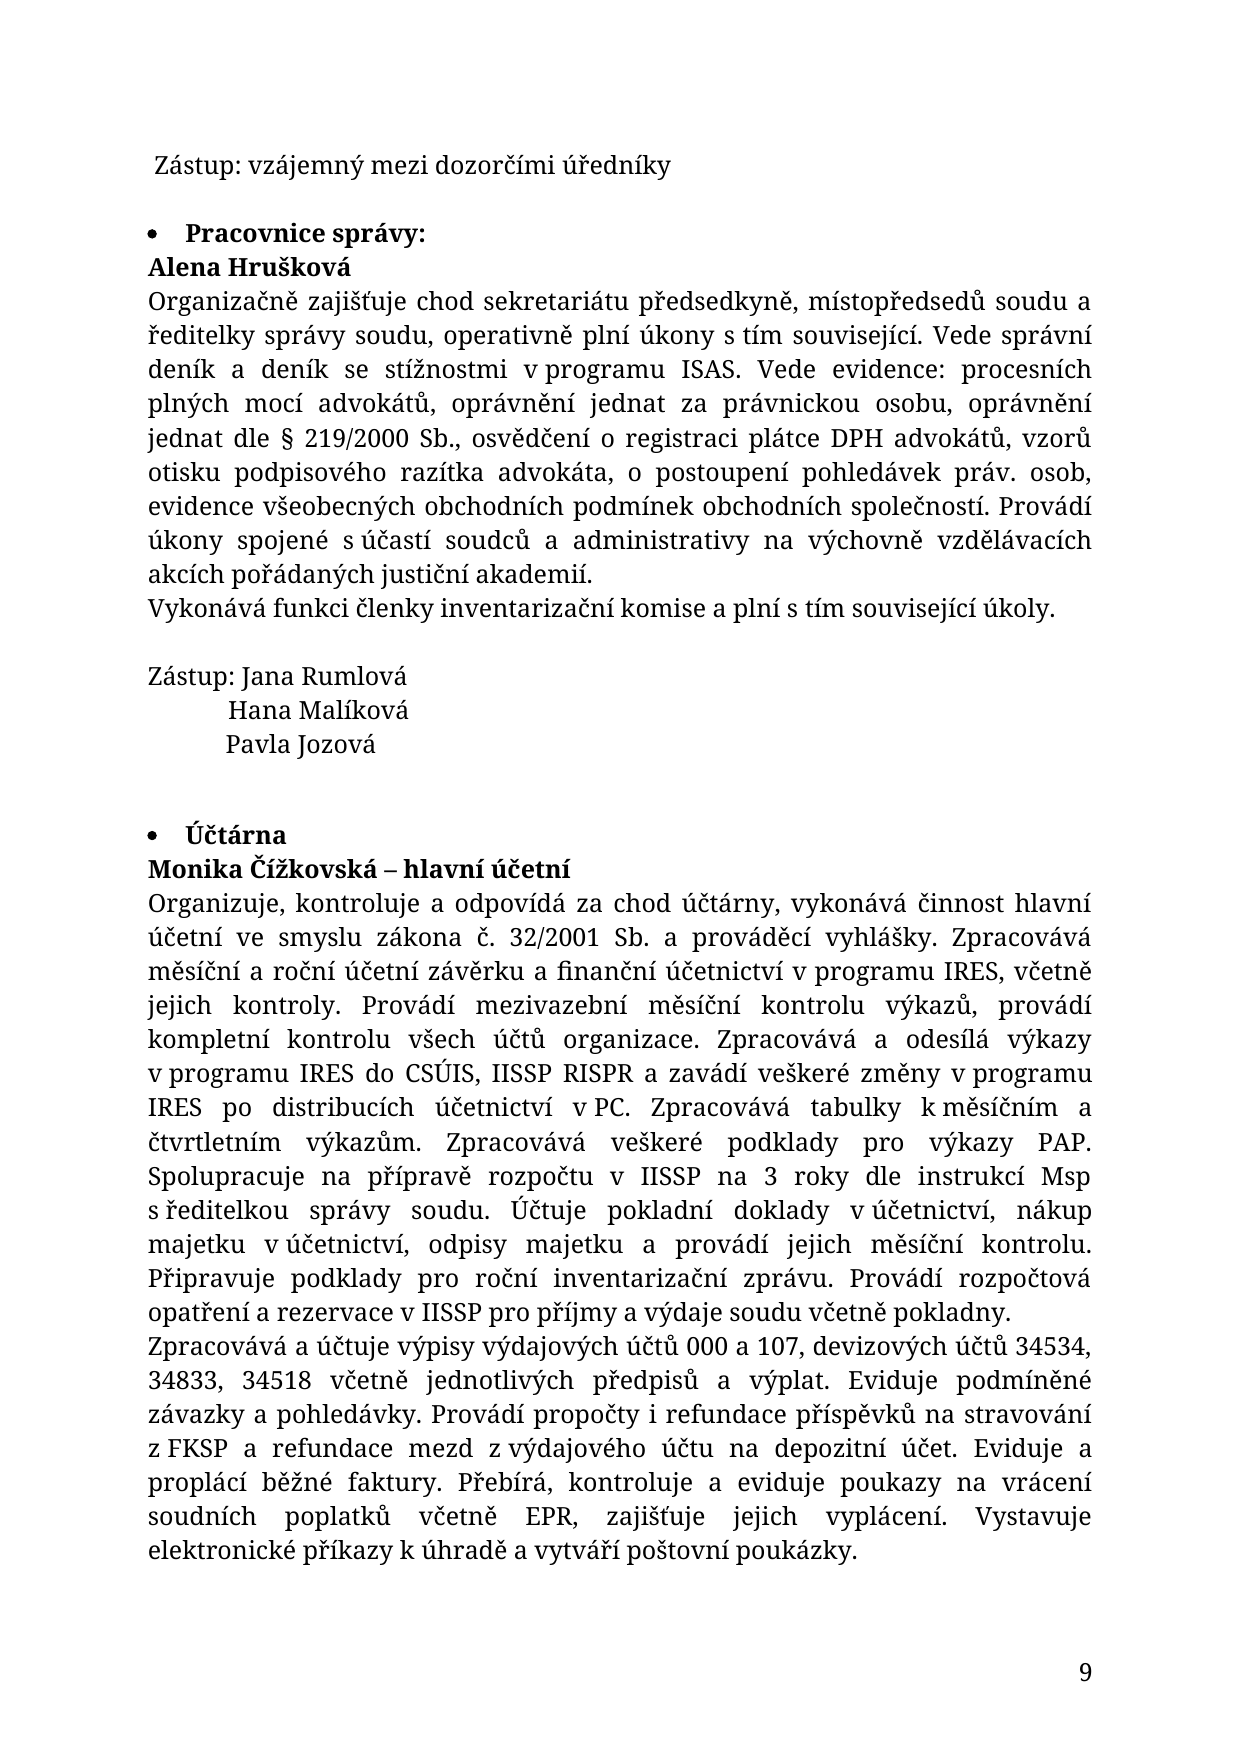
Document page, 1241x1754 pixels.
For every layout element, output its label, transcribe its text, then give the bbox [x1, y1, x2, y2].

text Vykonává funkci členky inventarizační komise a plní s tím související úkoly. [148, 591, 1092, 624]
text Monika Čížkovská – hlavní účetní [148, 852, 1092, 886]
text Organizuje, kontroluje a odpovídá za chod účtárny, vykonává činnost hlavní účetní ve smyslu zákona č. 32/2001 Sb. a prováděcí vyhlášky. Zpracovává měsíční a roční účetní závěrku a finanční účetnictví v programu IRES, včetně jejich kontroly. Provádí mezivazební měsíční kontrolu výkazů, provádí kompletní kontrolu všech účtů organizace. Zpracovává a odesílá výkazy v programu IRES do CSÚIS, IISSP RISPR a zavádí veškeré změny v programu IRES po distribucích účetnictví v PC. Zpracovává tabulky k měsíčním a čtvrtletním výkazům. Zpracovává veškeré podklady pro výkazy PAP. Spolupracuje na přípravě rozpočtu v IISSP na 3 roky dle instrukcí Msp s ředitelkou správy soudu. Účtuje pokladní doklady v účetnictví, nákup majetku v účetnictví, odpisy majetku a provádí jejich měsíční kontrolu. Připravuje podklady pro roční inventarizační zprávu. Provádí rozpočtová opatření a rezervace v IISSP pro příjmy a výdaje soudu včetně pokladny. [148, 886, 1092, 1328]
text Zástup: vzájemný mezi dozorčími úředníky [148, 148, 1092, 182]
text Alena Hrušková [148, 250, 1092, 284]
text Zástup: Jana Rumlová [148, 659, 1092, 693]
text Hana Malíková [148, 693, 1092, 727]
list Účtárna [148, 818, 1092, 852]
text Zpracovává a účtuje výpisy výdajových účtů 000 a 107, devizových účtů 34534, 34833, 34518 včetně jednotlivých předpisů a výplat. Eviduje podmíněné závazky a pohledávky. Provádí propočty i refundace příspěvků na stravování z FKSP a refundace mezd z výdajového účtu na depozitní účet. Eviduje a proplácí běžné faktury. Přebírá, kontroluje a eviduje poukazy na vrácení soudních poplatků včetně EPR, zajišťuje jejich vyplácení. Vystavuje elektronické příkazy k úhradě a vytváří poštovní poukázky. [148, 1328, 1092, 1567]
text Organizačně zajišťuje chod sekretariátu předsedkyně, místopředsedů soudu a ředitelky správy soudu, operativně plní úkony s tím související. Vede správní deník a deník se stížnostmi v programu ISAS. Vede evidence: procesních plných mocí advokátů, oprávnění jednat za právnickou osobu, oprávnění jednat dle § 219/2000 Sb., osvědčení o registraci plátce DPH advokátů, vzorů otisku podpisového razítka advokáta, o postoupení pohledávek práv. osob, evidence všeobecných obchodních podmínek obchodních společností. Provádí úkony spojené s účastí soudců a administrativy na výchovně vzdělávacích akcích pořádaných justiční akademií. [148, 284, 1092, 591]
text Pavla Jozová [148, 727, 1092, 761]
list Pracovnice správy: [148, 216, 1092, 250]
